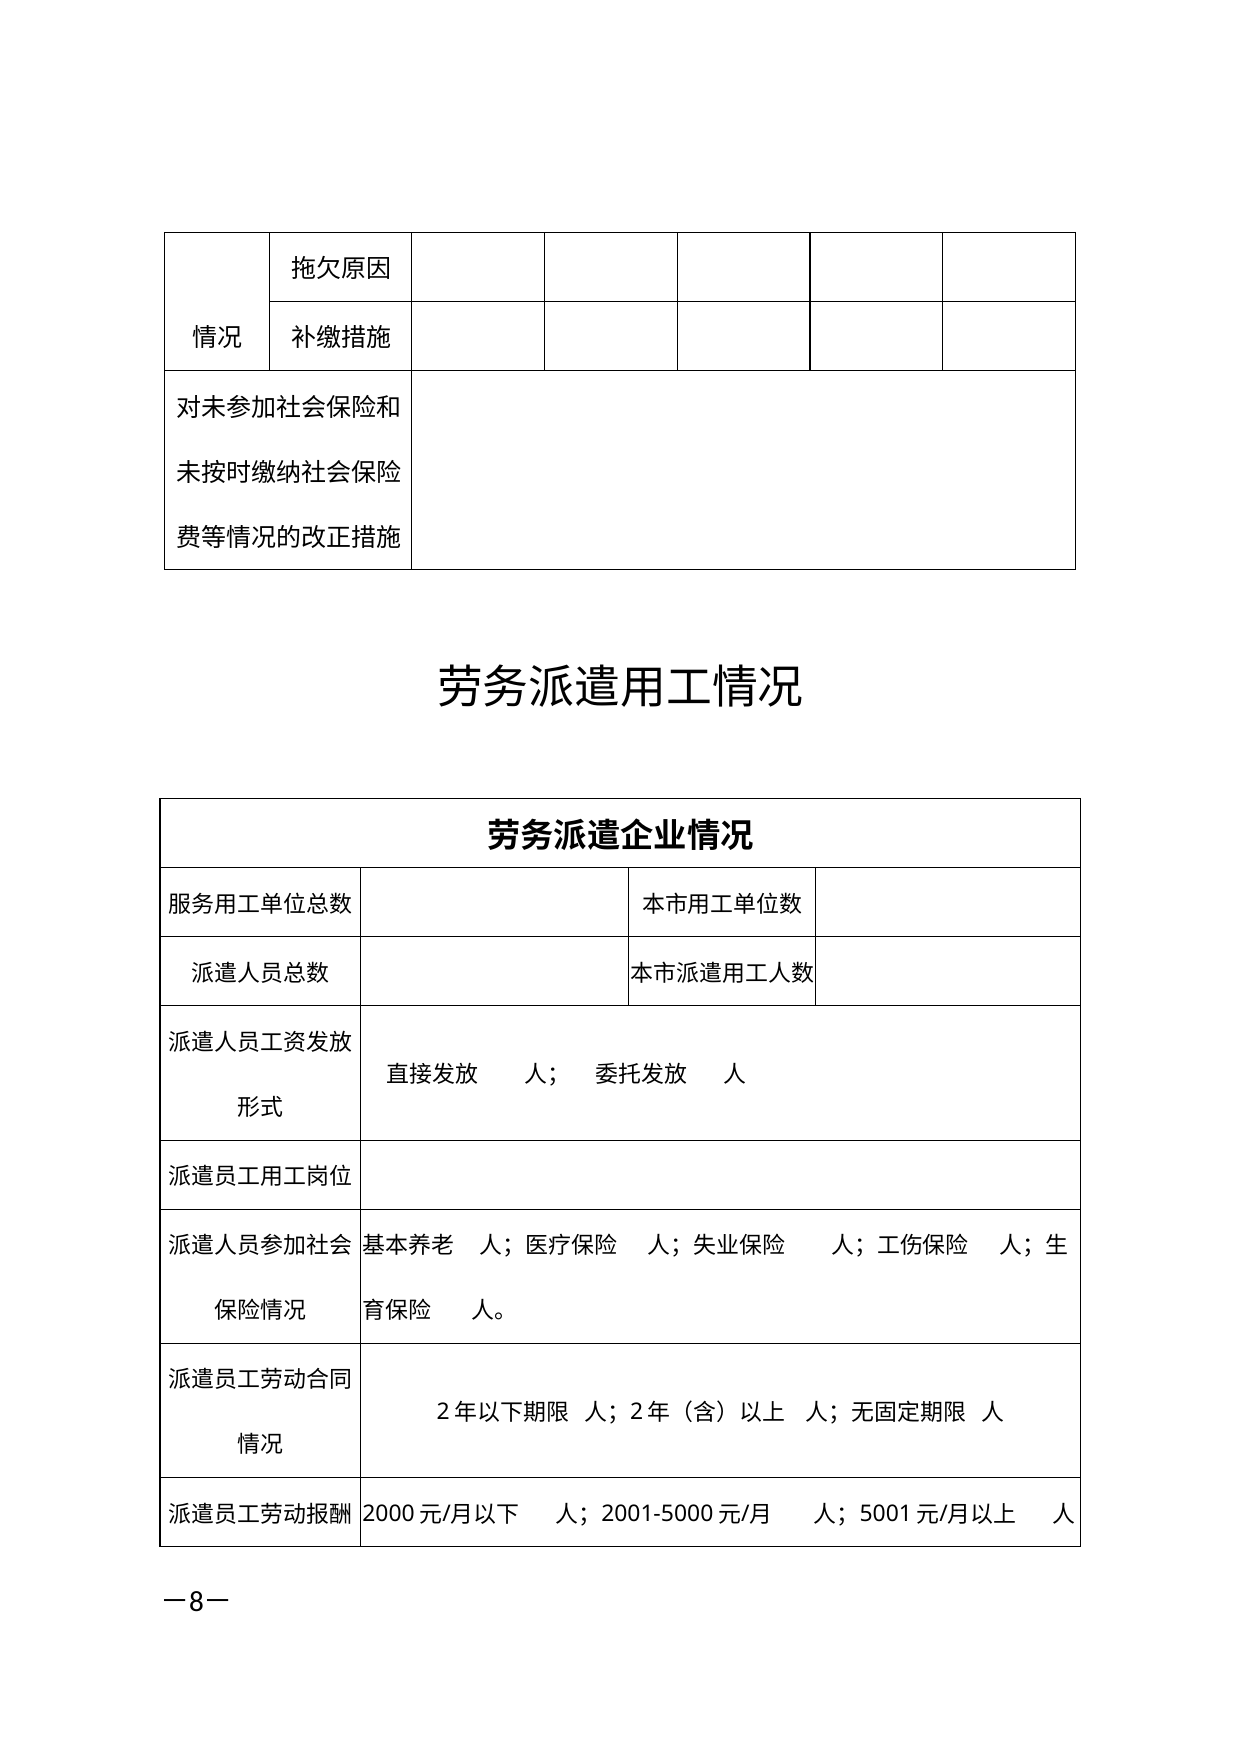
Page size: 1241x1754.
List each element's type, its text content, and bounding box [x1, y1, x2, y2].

table_cell 派遣员工用工岗位 [161, 1141, 360, 1209]
table_cell [545, 302, 677, 370]
table_cell [412, 302, 544, 370]
table_cell 派遣人员总数 [161, 937, 360, 1005]
table_cell [412, 371, 1075, 569]
table_cell 派遣员工劳动合同情况 [161, 1344, 360, 1477]
table_cell [361, 937, 628, 1005]
table_cell 拖欠原因 [270, 233, 411, 301]
table_cell 本市用工单位数 [629, 868, 815, 936]
table_cell 派遣人员工资发放形式 [161, 1006, 360, 1139]
text 劳务派遣用工情况 [159, 635, 1081, 733]
table_cell [361, 1141, 1080, 1209]
table_cell 派遣员工劳动报酬情况 [161, 1478, 360, 1546]
table_cell 服务用工单位总数 [161, 868, 360, 936]
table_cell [361, 1478, 1080, 1546]
table_cell [816, 868, 1080, 936]
table_cell 基本养老 人；医疗保险 人；失业保险 人；工伤保险 人；生育保险 人。 [361, 1210, 1080, 1343]
table_cell 本市派遣用工人数 [629, 937, 815, 1005]
table_cell 补缴措施 [270, 302, 411, 370]
table_cell [943, 233, 1075, 301]
table_cell [361, 868, 628, 936]
table_header 劳务派遣企业情况 [161, 799, 1080, 867]
table_cell [678, 302, 809, 370]
table_cell [412, 233, 544, 301]
table_cell 派遣人员参加社会保险情况 [161, 1210, 360, 1343]
table_cell 对未参加社会保险和未按时缴纳社会保险费等情况的改正措施 [165, 371, 411, 569]
table_cell [943, 302, 1075, 370]
table_cell [816, 937, 1080, 1005]
table_cell 2年以下期限 人；2年（含）以上 人；无固定期限 人 [361, 1344, 1080, 1477]
table_cell [678, 233, 809, 301]
table_cell 直接发放 人； 委托发放 人 [361, 1006, 1080, 1139]
table_cell [811, 233, 942, 301]
table_cell [545, 233, 677, 301]
table_cell [811, 302, 942, 370]
